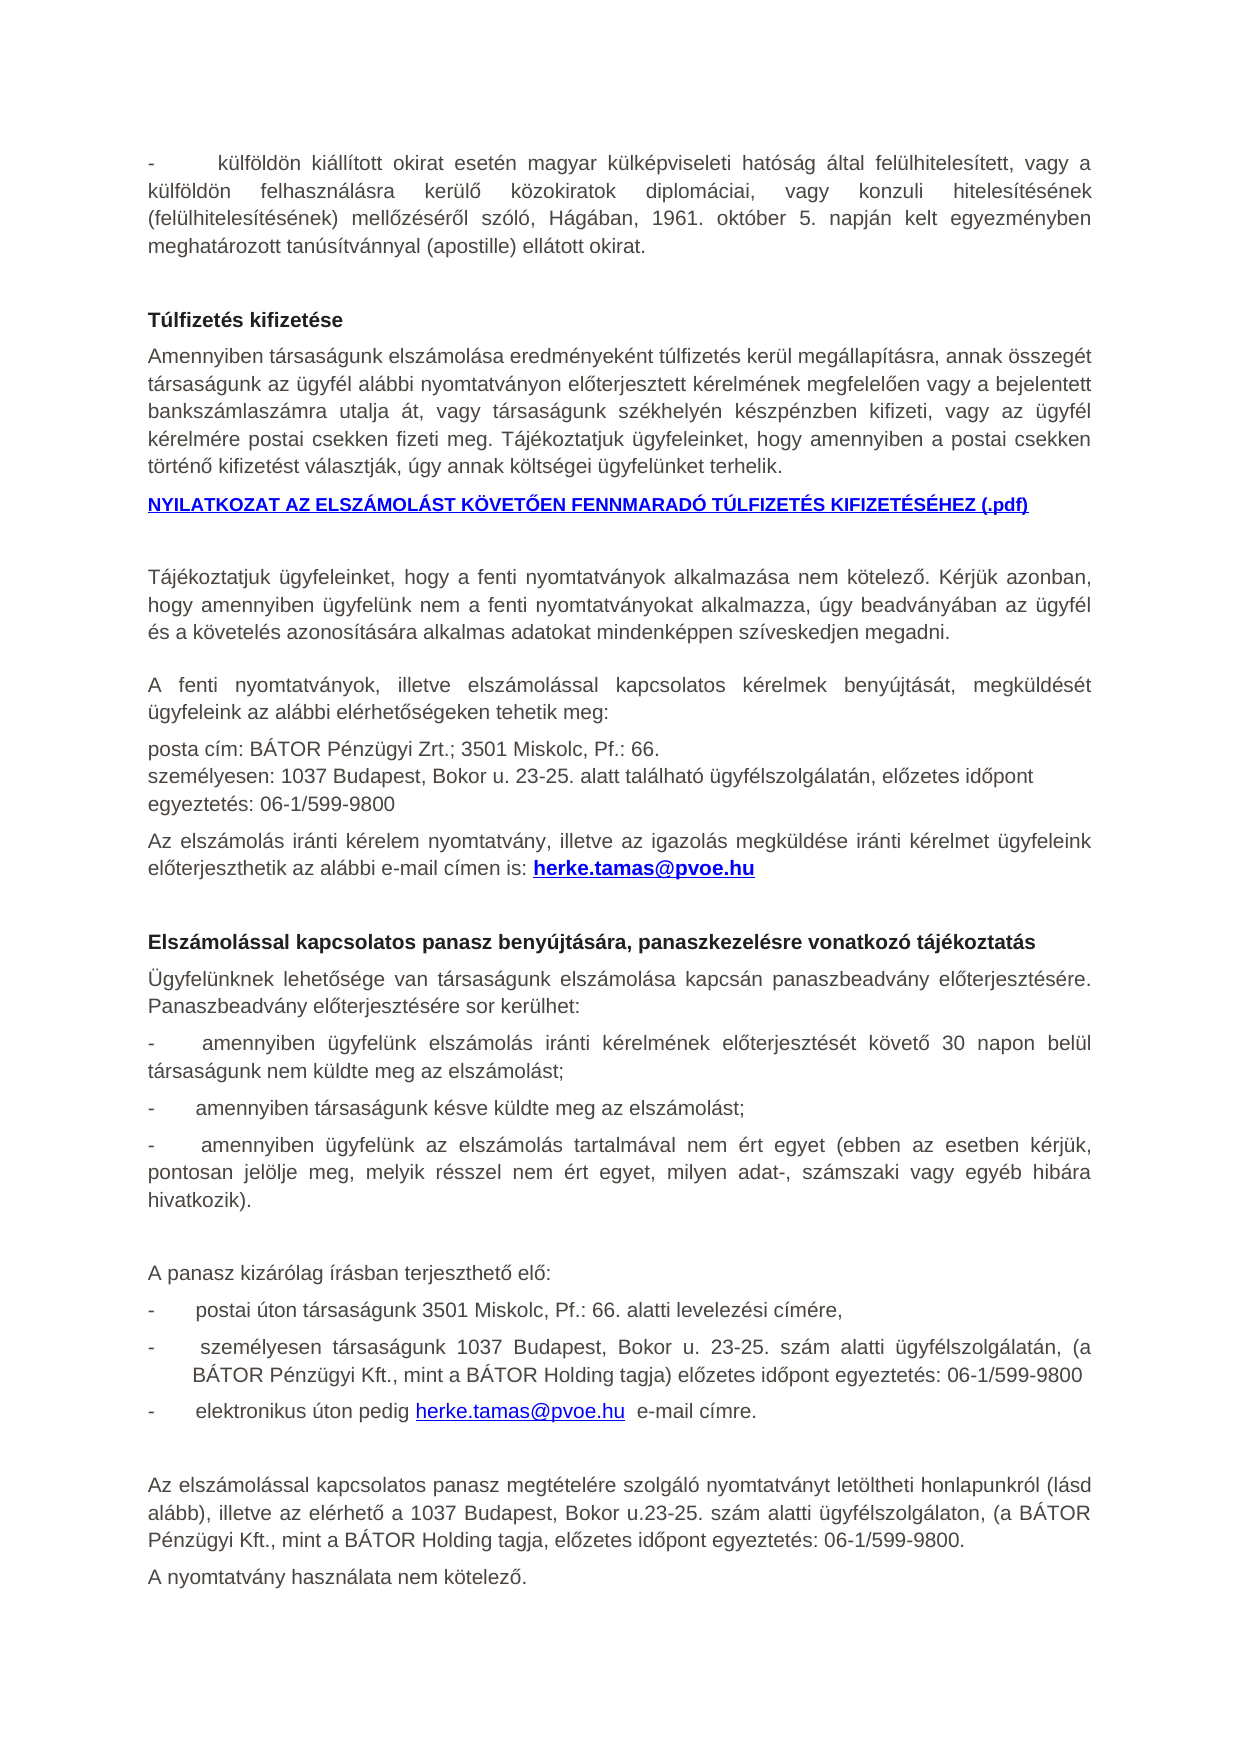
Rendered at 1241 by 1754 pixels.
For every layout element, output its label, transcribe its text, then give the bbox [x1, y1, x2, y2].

text Elszámolással kapcsolatos panasz benyújtására, panaszkezelésre vonatkozó tájékoztatás [148, 926, 1093, 954]
text - külföldön kiállított okirat esetén magyar külképviseleti hatóság által felülhitelesített, vagy a külföldön felhasználásra kerülő közokiratok diplomáciai, vagy konzuli hitelesítésének (felülhitelesítésének) mellőzéséről szóló, Hágában, 1961. október 5. napján kelt egyezményben meghatározott tanúsítvánnyal (apostille) ellátott okirat. [148, 148, 1093, 258]
text Az elszámolás iránti kérelem nyomtatvány, illetve az igazolás megküldése iránti kérelmet ügyfeleink előterjeszthetik az alábbi e-mail címen is: herke.tamas@pvoe.hu [148, 825, 1093, 880]
text Amennyiben társaságunk elszámolása eredményeként túlfizetés kerül megállapításra, annak összegét társaságunk az ügyfél alábbi nyomtatványon előterjesztett kérelmének megfelelően vagy a bejelentett bankszámlaszámra utalja át, vagy társaságunk székhelyén készpénzben kifizeti, vagy az ügyfél kérelmére postai csekken fizeti meg. Tájékoztatjuk ügyfeleinket, hogy amennyiben a postai csekken történő kifizetést választják, úgy annak költségei ügyfelünket terhelik. [148, 341, 1093, 478]
text Tájékoztatjuk ügyfeleinket, hogy a fenti nyomtatványok alkalmazása nem kötelező. Kérjük azonban, hogy amennyiben ügyfelünk nem a fenti nyomtatványokat alkalmazza, úgy beadványában az ügyfél és a követelés azonosítására alkalmas adatokat mindenképpen szíveskedjen megadni. [148, 561, 1093, 644]
text A panasz kizárólag írásban terjeszthető elő: [148, 1258, 1093, 1285]
text Túlfizetés kifizetése [148, 304, 1093, 331]
text - elektronikus úton pedig herke.tamas@pvoe.hu e-mail címre. [148, 1396, 1093, 1423]
text Ügyfelünknek lehetősége van társaságunk elszámolása kapcsán panaszbeadvány előterjesztésére. Panaszbeadvány előterjesztésére sor kerülhet: [148, 963, 1093, 1018]
text - amennyiben ügyfelünk elszámolás iránti kérelmének előterjesztését követő 30 napon belül társaságunk nem küldte meg az elszámolást; [148, 1028, 1093, 1083]
text NYILATKOZAT AZ ELSZÁMOLÁST KÖVETŐEN FENNMARADÓ TÚLFIZETÉS KIFIZETÉSÉHEZ (.pdf) [148, 488, 1093, 515]
text A nyomtatvány használata nem kötelező. [148, 1561, 1093, 1589]
text A fenti nyomtatványok, illetve elszámolással kapcsolatos kérelmek benyújtását, megküldését ügyfeleink az alábbi elérhetőségeken tehetik meg: [148, 669, 1093, 724]
text - amennyiben társaságunk késve küldte meg az elszámolást; [148, 1092, 1093, 1119]
text - postai úton társaságunk 3501 Miskolc, Pf.: 66. alatti levelezési címére, [148, 1294, 1093, 1322]
text - személyesen társaságunk 1037 Budapest, Bokor u. 23-25. szám alatti ügyfélszolgálatán, (a BÁTOR Pénzügyi Kft., mint a BÁTOR Holding tagja) előzetes időpont egyeztetés: 06-1/599-9800 [148, 1331, 1093, 1386]
text posta cím: BÁTOR Pénzügyi Zrt.; 3501 Miskolc, Pf.: 66. személyesen: 1037 Budapest, Bokor u. 23-25. alatt található ügyfélszolgálatán, előzetes időpont egyeztetés: 06-1/599-9800 [148, 733, 1093, 816]
text Az elszámolással kapcsolatos panasz megtételére szolgáló nyomtatványt letöltheti honlapunkról (lásd alább), illetve az elérhető a 1037 Budapest, Bokor u.23-25. szám alatti ügyfélszolgálaton, (a BÁTOR Pénzügyi Kft., mint a BÁTOR Holding tagja, előzetes időpont egyeztetés: 06-1/599-9800. [148, 1469, 1093, 1552]
text - amennyiben ügyfelünk az elszámolás tartalmával nem ért egyet (ebben az esetben kérjük, pontosan jelölje meg, melyik résszel nem ért egyet, milyen adat-, számszaki vagy egyéb hibára hivatkozik). [148, 1129, 1093, 1211]
